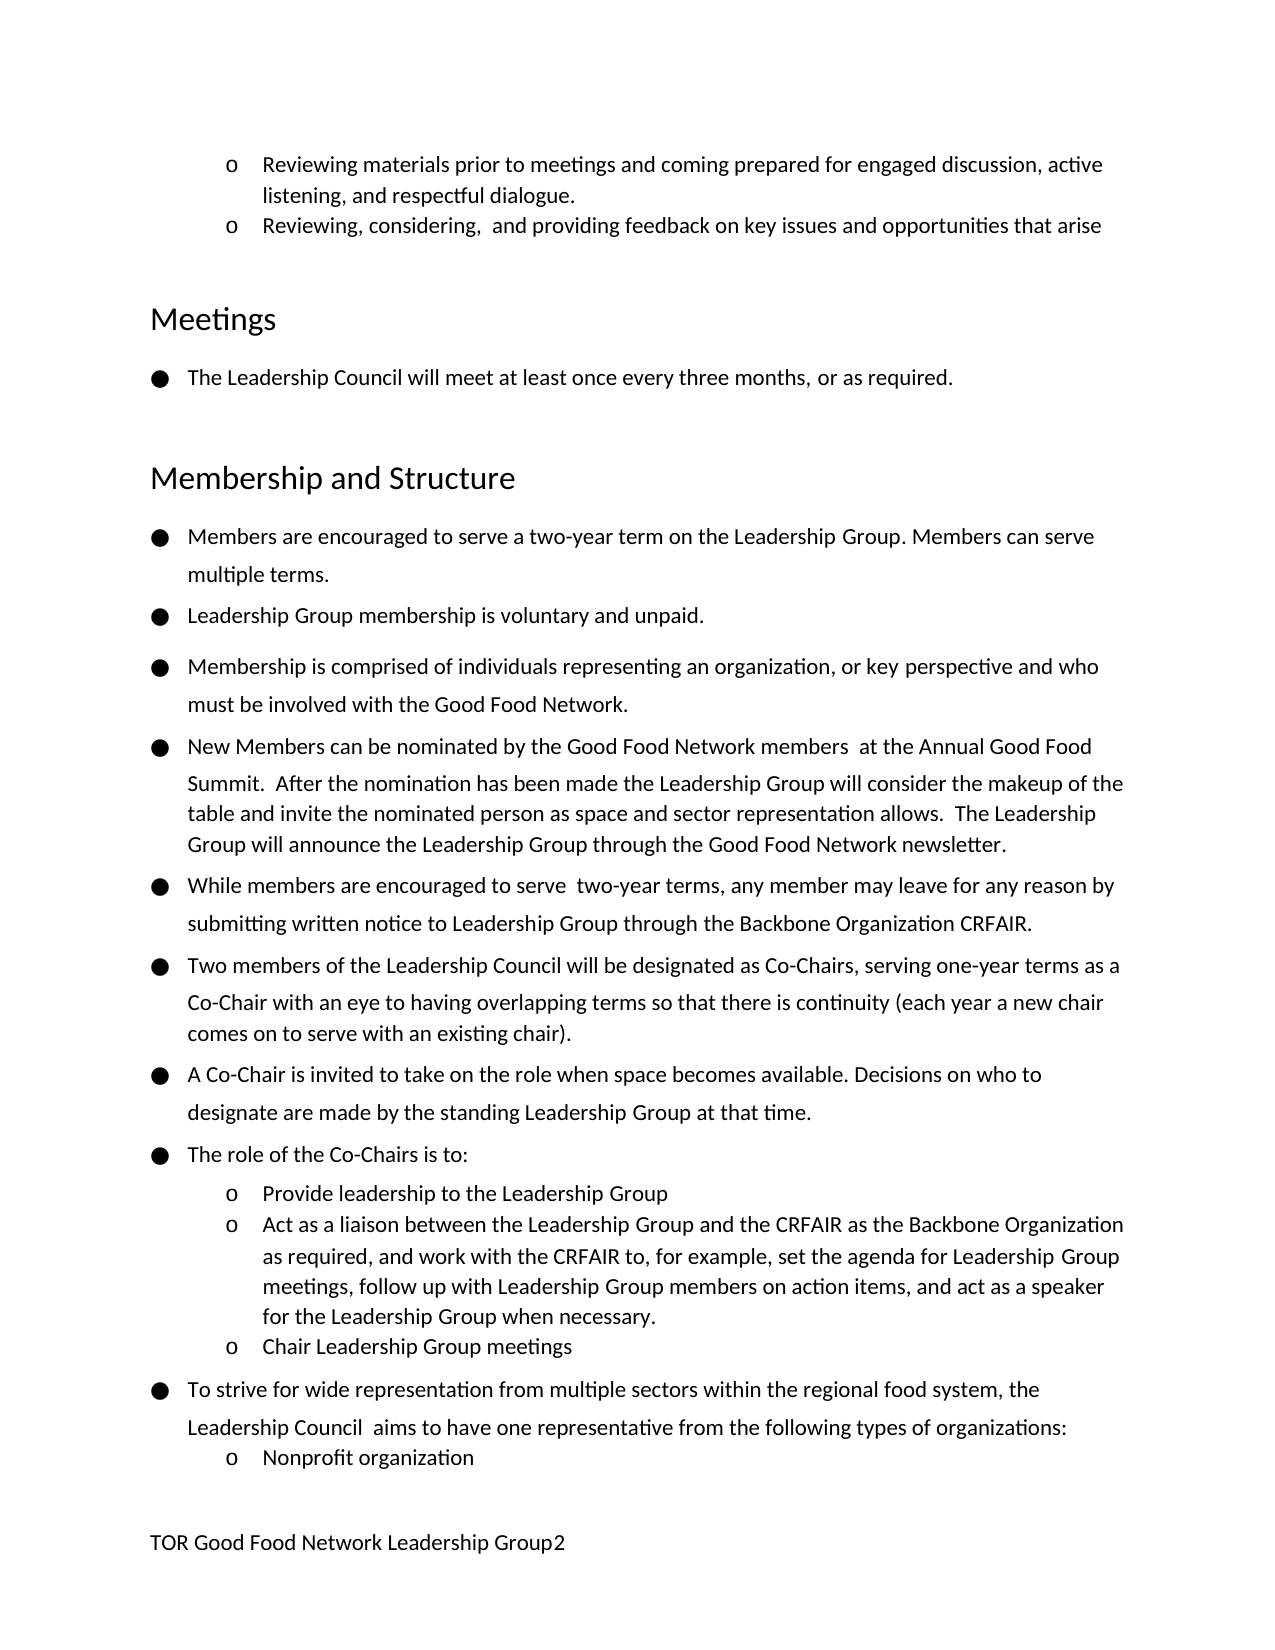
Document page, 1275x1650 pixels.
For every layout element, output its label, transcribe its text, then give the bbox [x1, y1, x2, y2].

subtitle Meetings [150, 298, 1125, 339]
list Nonprofit organization [225, 1443, 1125, 1472]
list Reviewing, considering, and providing feedback on key issues and opportunities that arise [225, 212, 1125, 241]
subtitle Membership and Structure [150, 457, 1125, 498]
list Reviewing materials prior to meetings and coming prepared for engaged discussion, active listening, and respectful dialogue. [225, 150, 1125, 209]
list The Leadership Council will meet at least once every three months, or as required. [150, 351, 1125, 398]
list Provide leadership to the Leadership Group [225, 1179, 1125, 1208]
list New Members can be nominated by the Good Food Network members at the Annual Good Food Summit. After the nomination has been made the Leadership Group will consider the makeup of the table and invite the nominated person as space and sector representation allows. The Leadership Group will announce the Leadership Group through the Good Food Network newsletter. [150, 720, 1125, 858]
list To strive for wide representation from multiple sectors within the regional food system, the Leadership Council aims to have one representative from the following types of organizations: [150, 1364, 1125, 1441]
list A Co-Chair is invited to take on the role when space becomes available. Decisions on who to designate are made by the standing Leadership Group at that time. [150, 1049, 1125, 1126]
list Two members of the Leadership Council will be designated as Co-Chairs, serving one-year terms as a Co-Chair with an eye to having overlapping terms so that there is continuity (each year a new chair comes on to serve with an existing chair). [150, 939, 1125, 1047]
list The role of the Co-Chairs is to: [150, 1128, 1125, 1175]
list Act as a liaison between the Leadership Group and the CRFAIR as the Backbone Organization as required, and work with the CRFAIR to, for example, set the agenda for Leadership Group meetings, follow up with Leadership Group members on action items, and act as a speaker for the Leadership Group when necessary. [225, 1210, 1125, 1330]
list Membership is comprised of individuals representing an organization, or key perspective and who must be involved with the Good Food Network. [150, 641, 1125, 718]
list Leadership Group membership is voluntary and unpaid. [150, 590, 1125, 637]
list While members are encouraged to serve two-year terms, any member may leave for any reason by submitting written notice to Leadership Group through the Backbone Organization CRFAIR. [150, 860, 1125, 937]
list Members are encouraged to serve a two-year term on the Leadership Group. Members can serve multiple terms. [150, 511, 1125, 588]
list Chair Leadership Group meetings [225, 1332, 1125, 1362]
